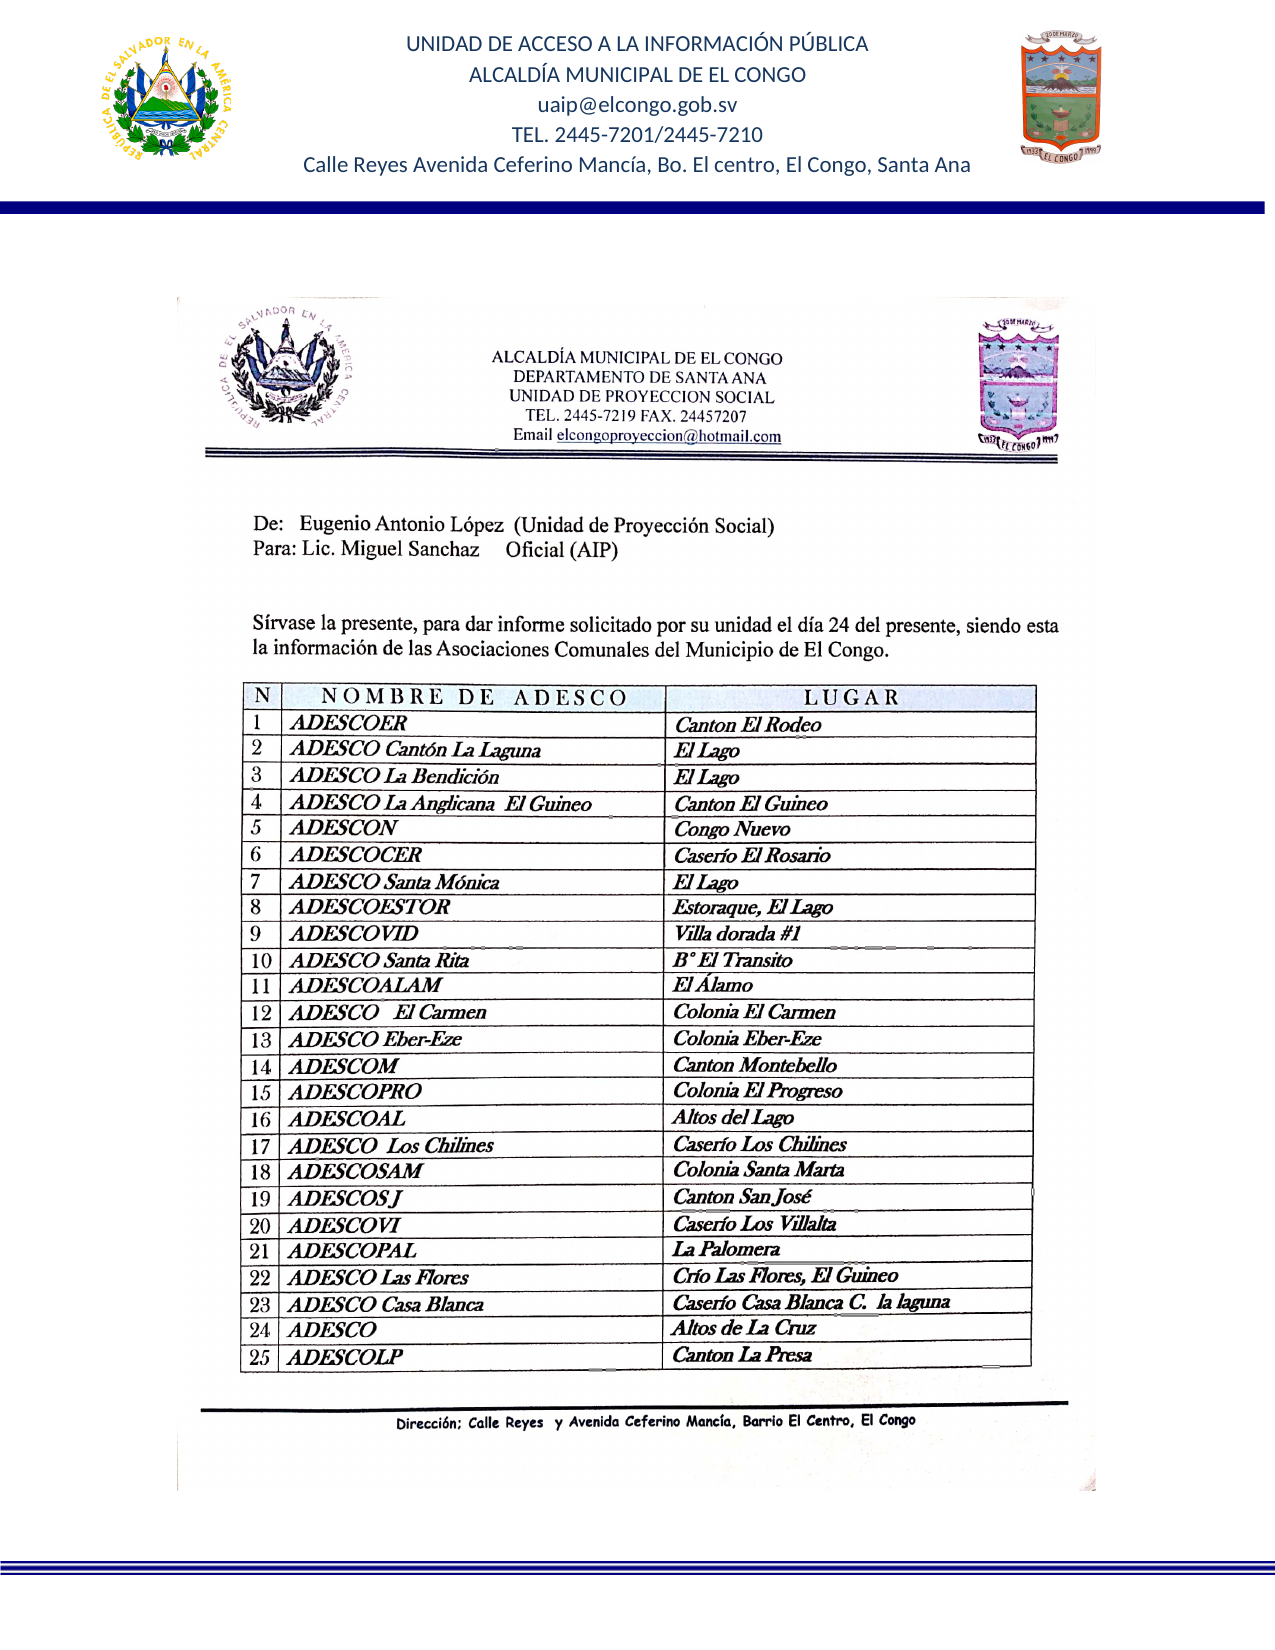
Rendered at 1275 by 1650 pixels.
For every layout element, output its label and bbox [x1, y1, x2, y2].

picture [177, 297, 1095, 1491]
picture [1020, 30, 1102, 164]
picture [101, 37, 232, 160]
picture [0, 1561, 1275, 1575]
